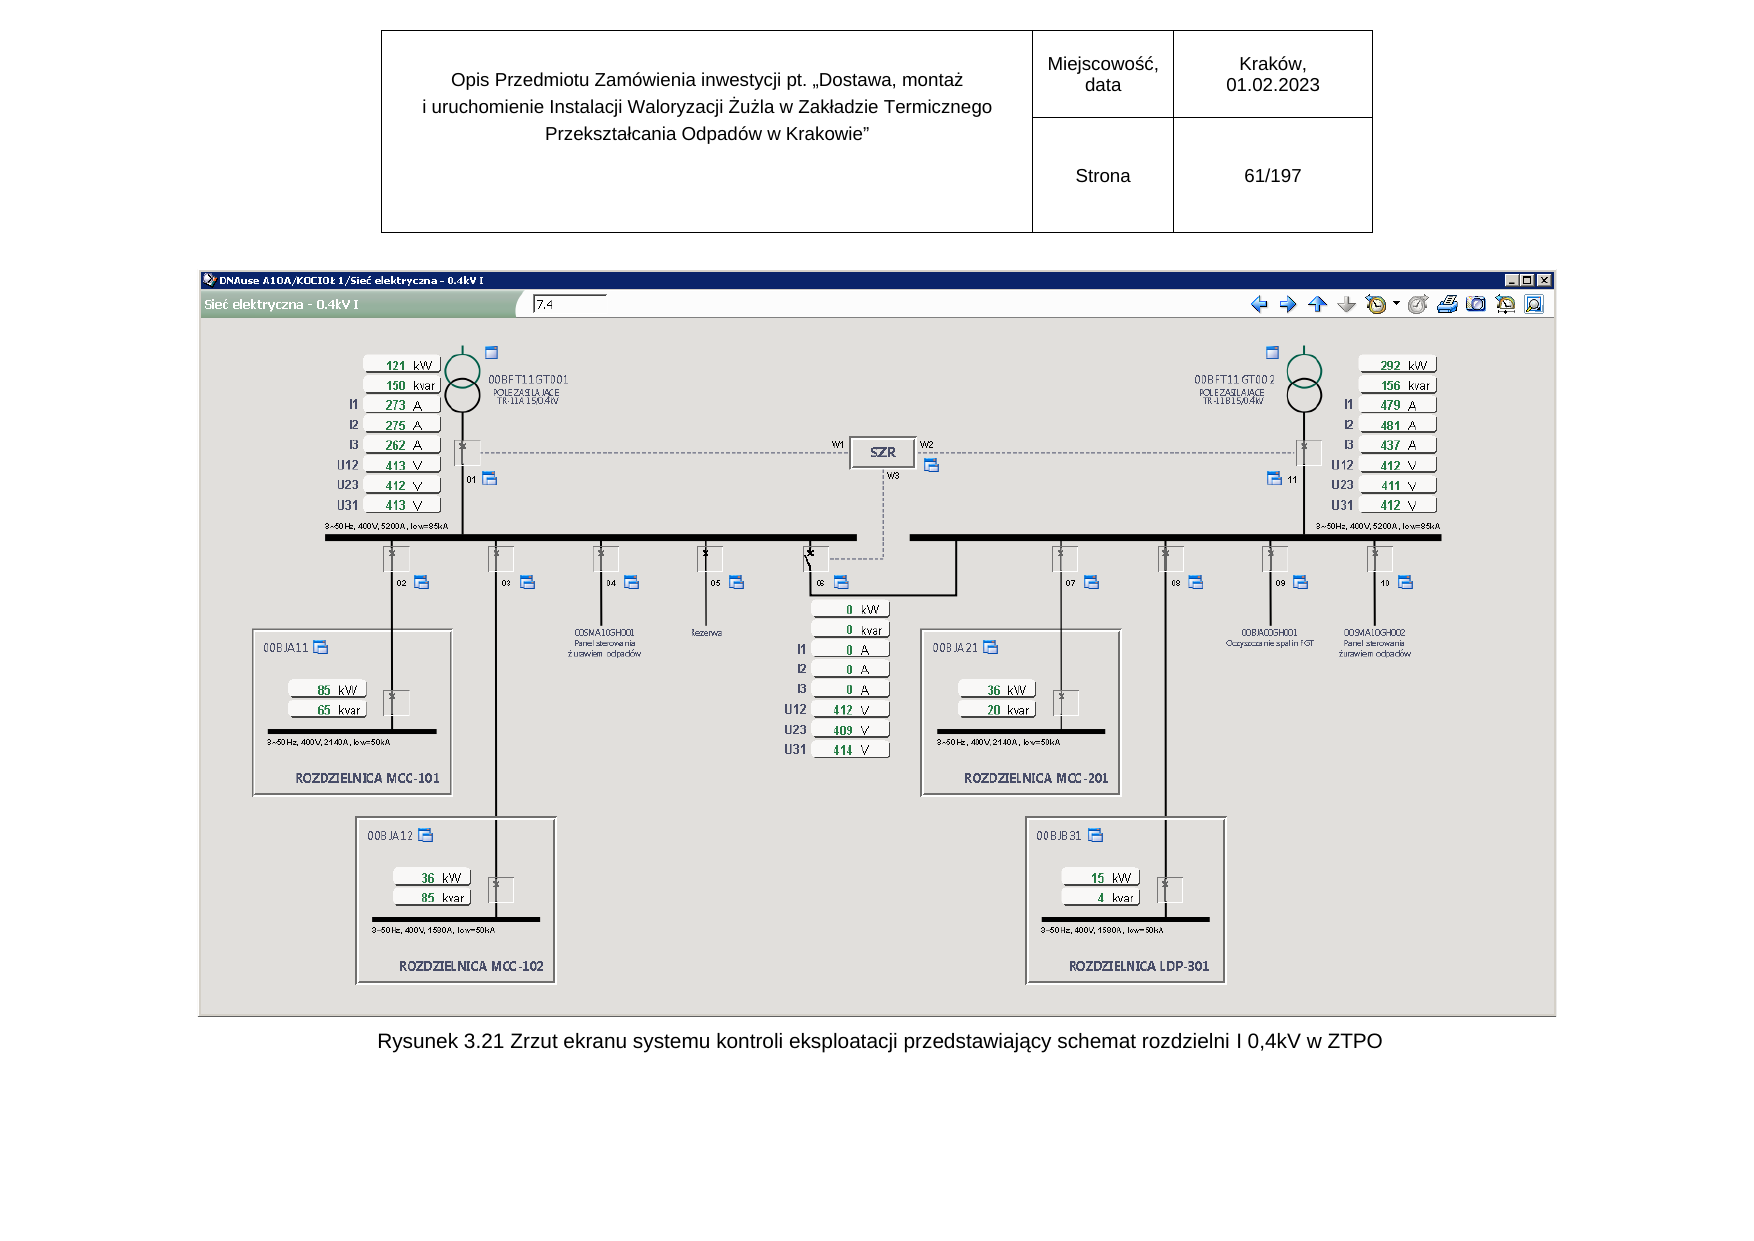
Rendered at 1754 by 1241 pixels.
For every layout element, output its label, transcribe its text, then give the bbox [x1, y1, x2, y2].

text Rysunek 3.21 Zrzut ekranu systemu kontroli eksploatacji przedstawiający schemat rozdzielni I 0,4kV w ZTPO [142, 1029, 1612, 1053]
picture [197, 269, 1557, 1017]
